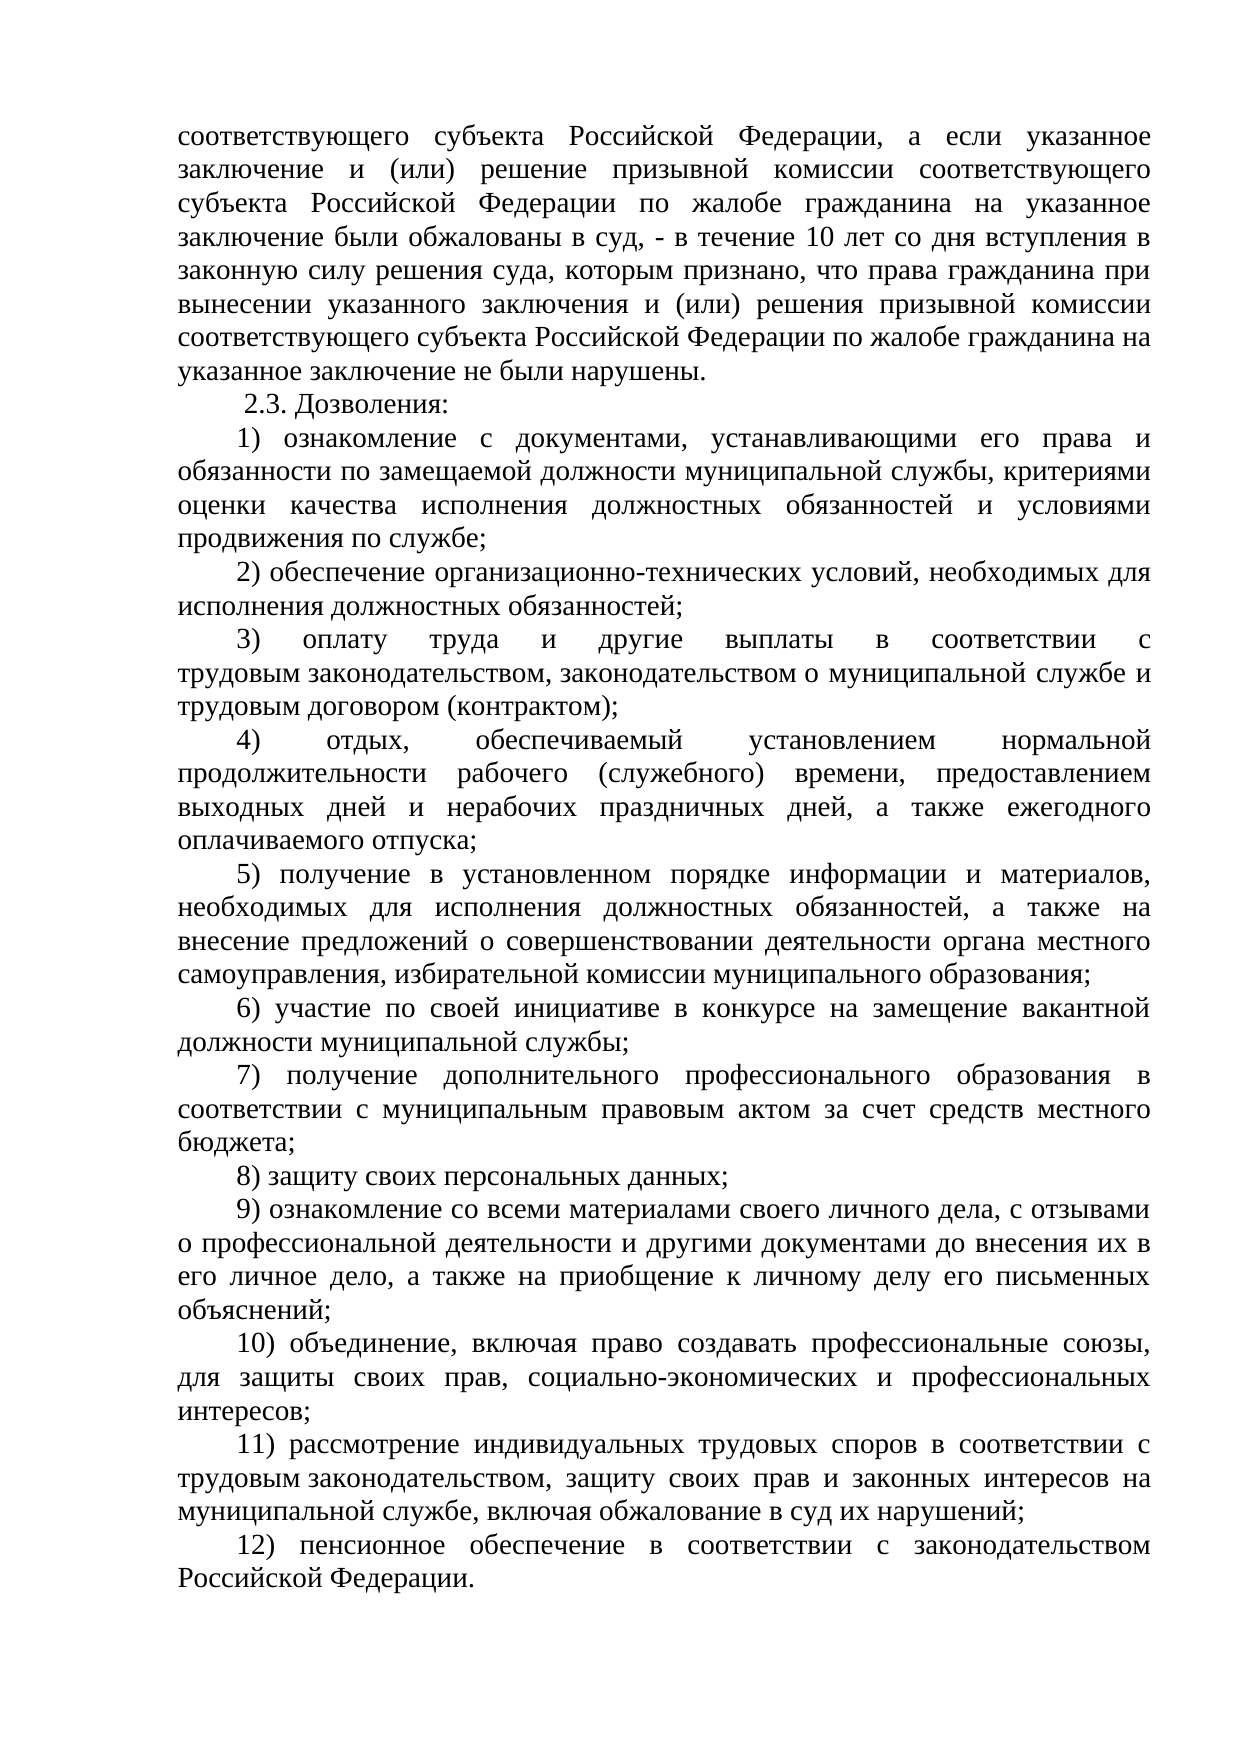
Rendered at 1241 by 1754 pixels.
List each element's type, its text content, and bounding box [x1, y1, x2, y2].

text 1) ознакомление с документами, устанавливающими его права и обязанности по замещаемой должности муниципальной службы, критериями оценки качества исполнения должностных обязанностей и условиями продвижения по службе; [177, 420, 1152, 554]
text 8) защиту своих персональных данных; [177, 1158, 1152, 1191]
text 11) рассмотрение индивидуальных трудовых споров в соответствии с трудовым законодательством, защиту своих прав и законных интересов на муниципальной службе, включая обжалование в суд их нарушений; [177, 1426, 1152, 1527]
text 5) получение в установленном порядке информации и материалов, необходимых для исполнения должностных обязанностей, а также на внесение предложений о совершенствовании деятельности органа местного самоуправления, избирательной комиссии муниципального образования; [177, 856, 1152, 990]
text 12) пенсионное обеспечение в соответствии с законодательством Российской Федерации. [177, 1527, 1152, 1594]
text 10) объединение, включая право создавать профессиональные союзы, для защиты своих прав, социально-экономических и профессиональных интересов; [177, 1326, 1152, 1426]
text 7) получение дополнительного профессионального образования в соответствии с муниципальным правовым актом за счет средств местного бюджета; [177, 1057, 1152, 1158]
text 2.3. Дозволения: [177, 386, 1152, 420]
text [177, 118, 1152, 386]
text 6) участие по своей инициативе в конкурсе на замещение вакантной должности муниципальной службы; [177, 990, 1152, 1057]
text 4) отдых, обеспечиваемый установлением нормальной продолжительности рабочего (служебного) времени, предоставлением выходных дней и нерабочих праздничных дней, а также ежегодного оплачиваемого отпуска; [177, 722, 1152, 856]
text 9) ознакомление со всеми материалами своего личного дела, с отзывами о профессиональной деятельности и другими документами до внесения их в его личное дело, а также на приобщение к личному делу его письменных объяснений; [177, 1191, 1152, 1326]
text 3) оплату труда и другие выплаты в соответствии с трудовым законодательством, законодательством о муниципальной службе и трудовым договором (контрактом); [177, 621, 1152, 722]
text 2) обеспечение организационно-технических условий, необходимых для исполнения должностных обязанностей; [177, 554, 1152, 621]
